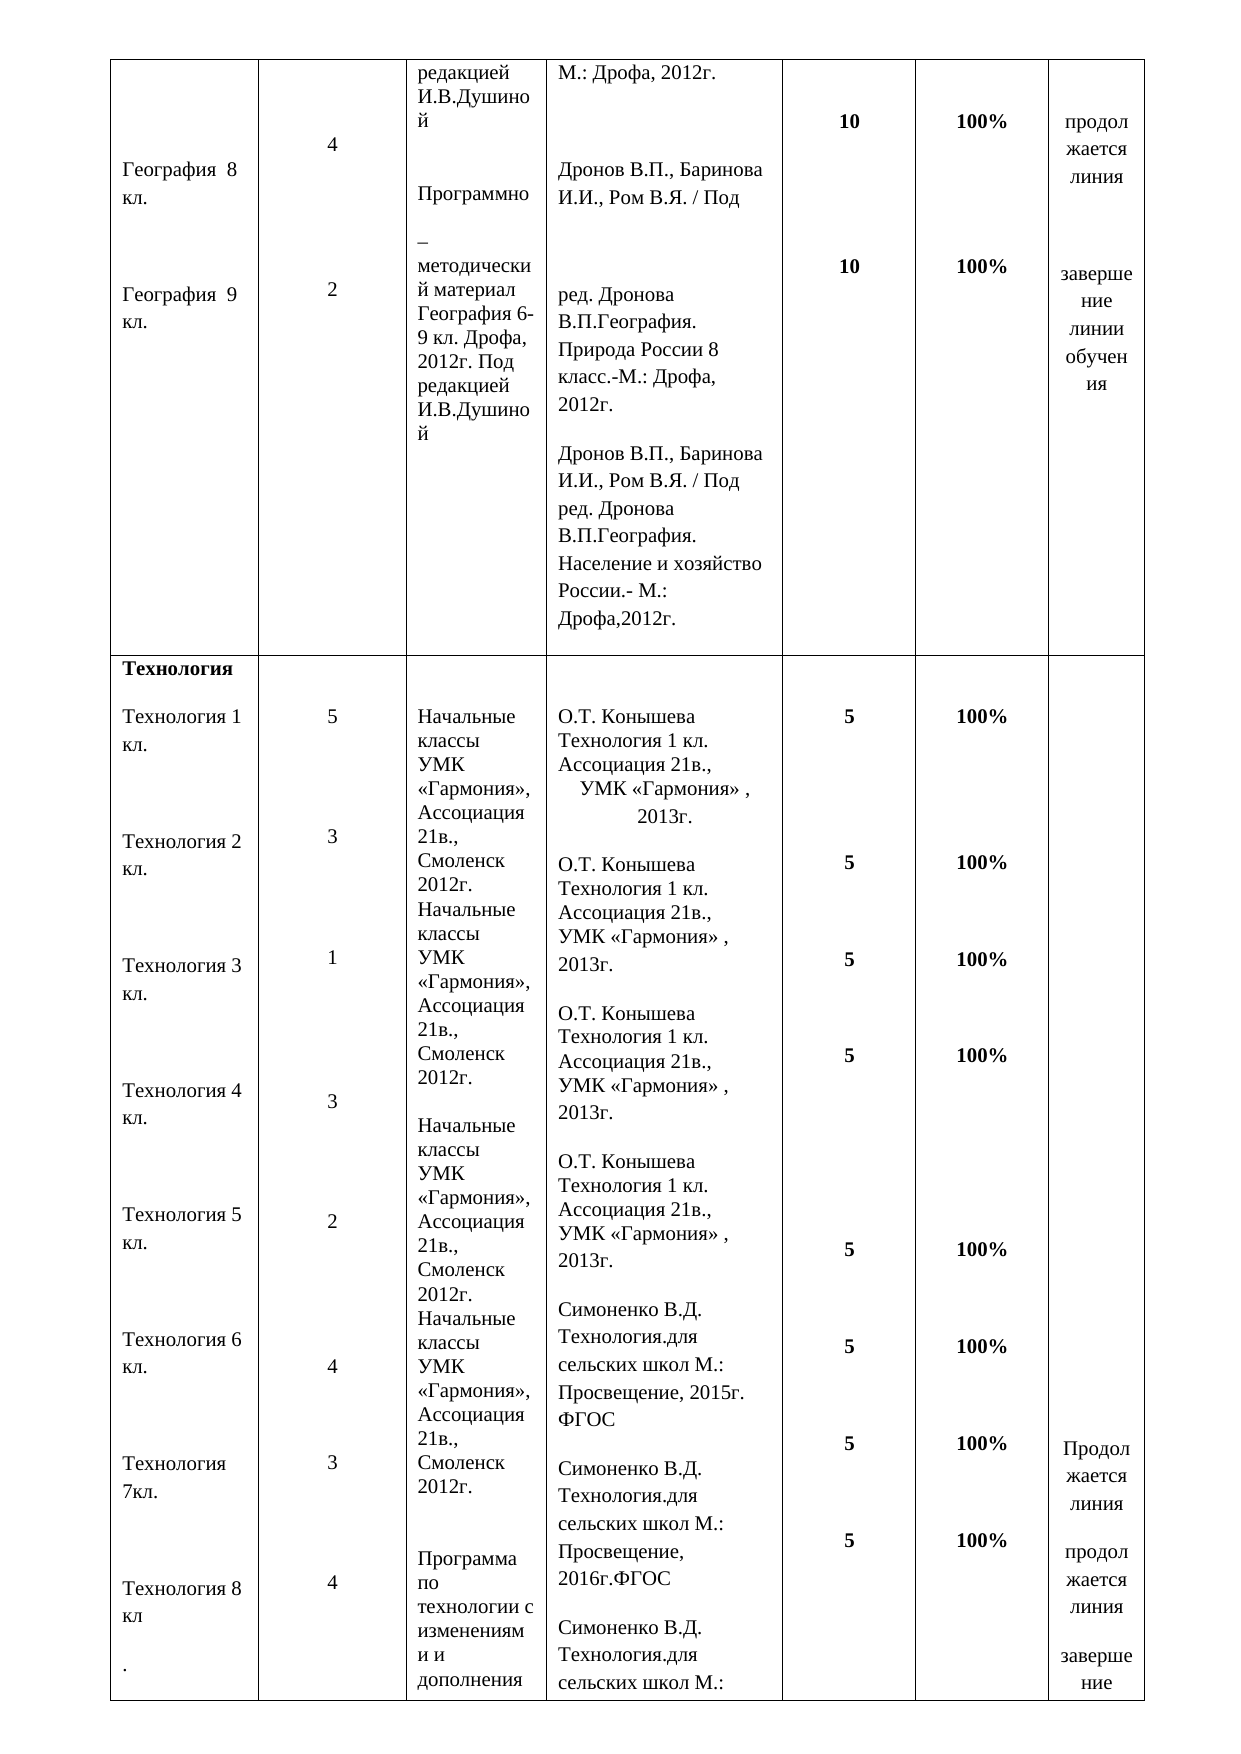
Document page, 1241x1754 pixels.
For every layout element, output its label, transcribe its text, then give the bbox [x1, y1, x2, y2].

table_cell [407, 656, 546, 1700]
table_cell 2 4 3 4 2 [259, 60, 406, 655]
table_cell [111, 656, 258, 1700]
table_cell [916, 656, 1048, 1700]
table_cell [111, 60, 258, 655]
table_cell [1049, 60, 1144, 655]
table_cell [547, 656, 782, 1700]
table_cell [547, 60, 782, 655]
table_cell 6 6 10 10 10 [783, 60, 915, 655]
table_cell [1049, 656, 1144, 1700]
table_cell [407, 60, 546, 655]
table_cell 5 5 5 5 5 5 5 5 5 [783, 656, 915, 1700]
table_cell 5 3 1 3 2 4 3 4 2 [259, 656, 406, 1700]
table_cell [916, 60, 1048, 655]
